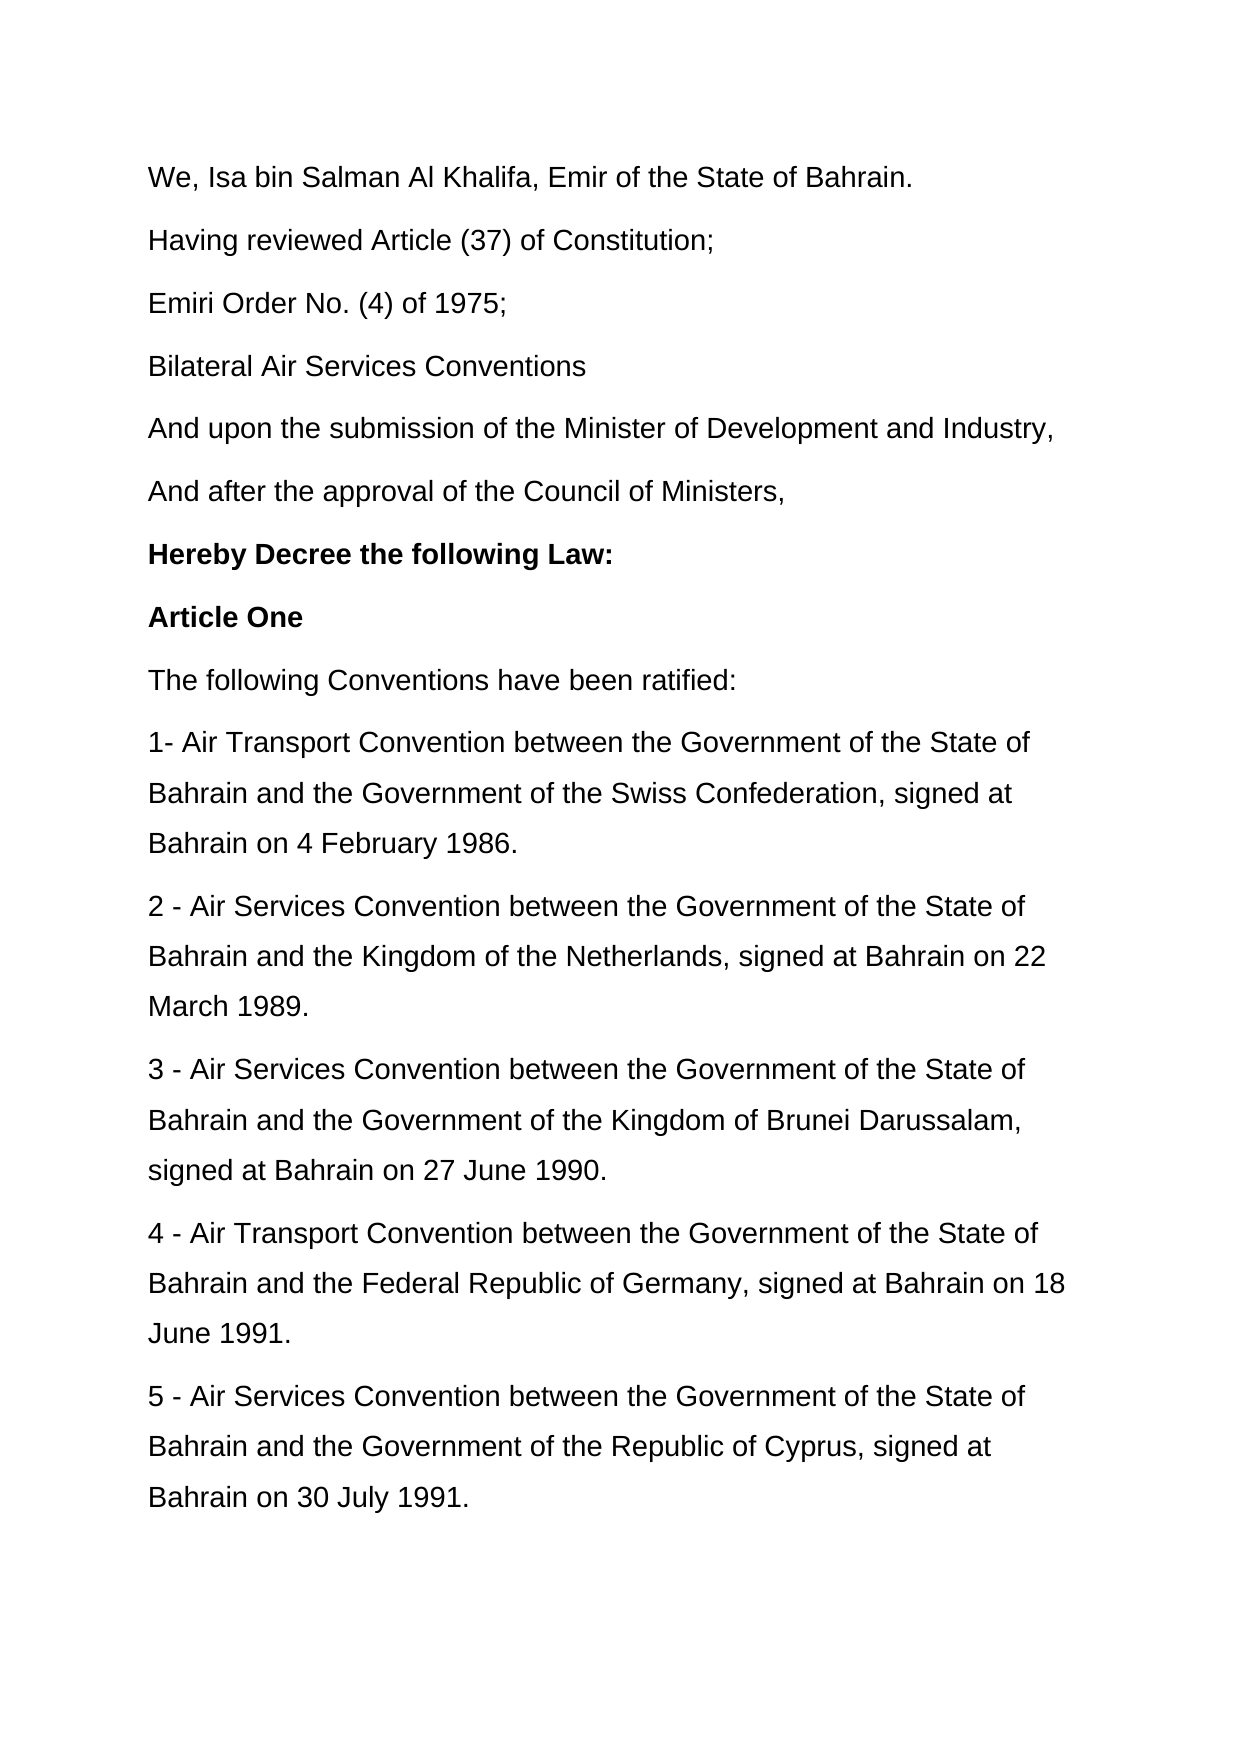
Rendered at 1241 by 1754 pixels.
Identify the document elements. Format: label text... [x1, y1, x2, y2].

text 4 - Air Transport Convention between the Government of the State of Bahrain and the Federal Republic of Germany, signed at Bahrain on 18 June 1991. [148, 1216, 1093, 1350]
text Having reviewed Article (37) of Constitution; [148, 223, 1093, 256]
text Article One [148, 600, 1093, 633]
text 2 - Air Services Convention between the Government of the State of Bahrain and the Kingdom of the Netherlands, signed at Bahrain on 22 March 1989. [148, 889, 1093, 1023]
text And upon the submission of the Minister of Development and Industry, [148, 411, 1093, 445]
text Emiri Order No. (4) of 1975; [148, 286, 1093, 319]
text Bilateral Air Services Conventions [148, 348, 1093, 382]
text And after the approval of the Council of Ministers, [148, 474, 1093, 508]
text We, Isa bin Salman Al Khalifa, Emir of the State of Bahrain. [148, 160, 1093, 194]
text Hereby Decree the following Law: [148, 537, 1093, 571]
text 1- Air Transport Convention between the Government of the State of Bahrain and the Government of the Swiss Confederation, signed at Bahrain on 4 February 1986. [148, 725, 1093, 859]
text The following Conventions have been ratified: [148, 663, 1093, 696]
text 5 - Air Services Convention between the Government of the State of Bahrain and the Government of the Republic of Cyprus, signed at Bahrain on 30 July 1991. [148, 1379, 1093, 1513]
text 3 - Air Services Convention between the Government of the State of Bahrain and the Government of the Kingdom of Brunei Darussalam, signed at Bahrain on 27 June 1990. [148, 1052, 1093, 1186]
